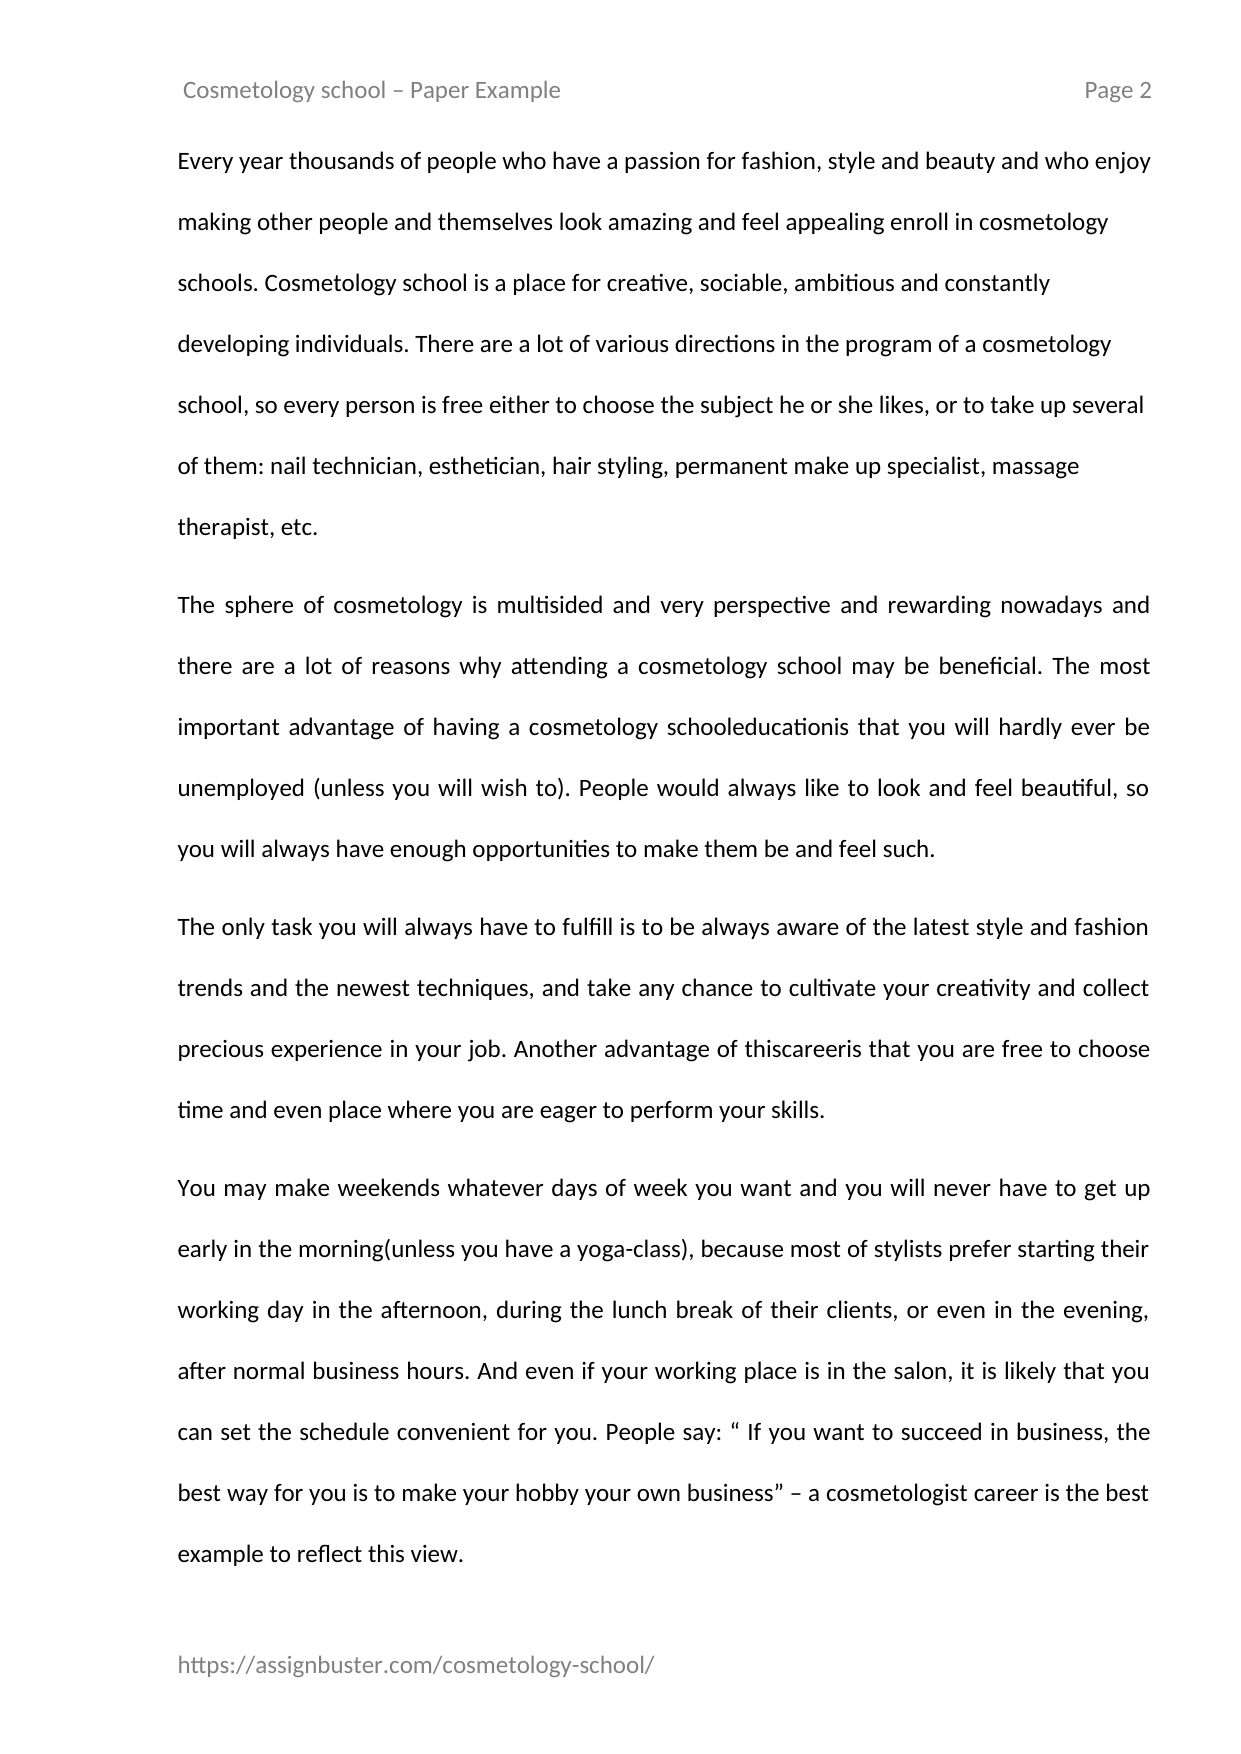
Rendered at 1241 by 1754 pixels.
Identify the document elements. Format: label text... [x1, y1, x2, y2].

text The sphere of cosmetology is multisided and very perspective and rewarding nowadays and there are a lot of reasons why attending a cosmetology school may be beneficial. The most important advantage of having a cosmetology schooleducationis that you will hardly ever be unemployed (unless you will wish to). People would always like to look and feel beautiful, so you will always have enough opportunities to make them be and feel such. [177, 589, 1152, 864]
text The only task you will always have to fulfill is to be always aware of the latest style and fashion trends and the newest techniques, and take any chance to cultivate your creativity and collect precious experience in your job. Another advantage of thiscareeris that you are free to choose time and even place where you are eager to perform your skills. [177, 911, 1152, 1124]
text You may make weekends whatever days of week you want and you will never have to get up early in the morning(unless you have a yoga-class), because most of stylists prefer starting their working day in the afternoon, during the lunch break of their clients, or even in the evening, after normal business hours. And even if your working place is in the salon, it is likely that you can set the schedule convenient for you. People say: “ If you want to succeed in business, the best way for you is to make your hobby your own business” – a cosmetologist career is the best example to reflect this view. [177, 1172, 1152, 1568]
text Every year thousands of people who have a passion for fashion, style and beauty and who enjoy making other people and themselves look amazing and feel appealing enroll in cosmetology schools. Cosmetology school is a place for creative, sociable, ambitious and constantly developing individuals. There are a lot of various directions in the program of a cosmetology school, so every person is free either to choose the subject he or she likes, or to take up several of them: nail technician, esthetician, hair styling, permanent make up specialist, massage therapist, etc. [177, 145, 1152, 542]
